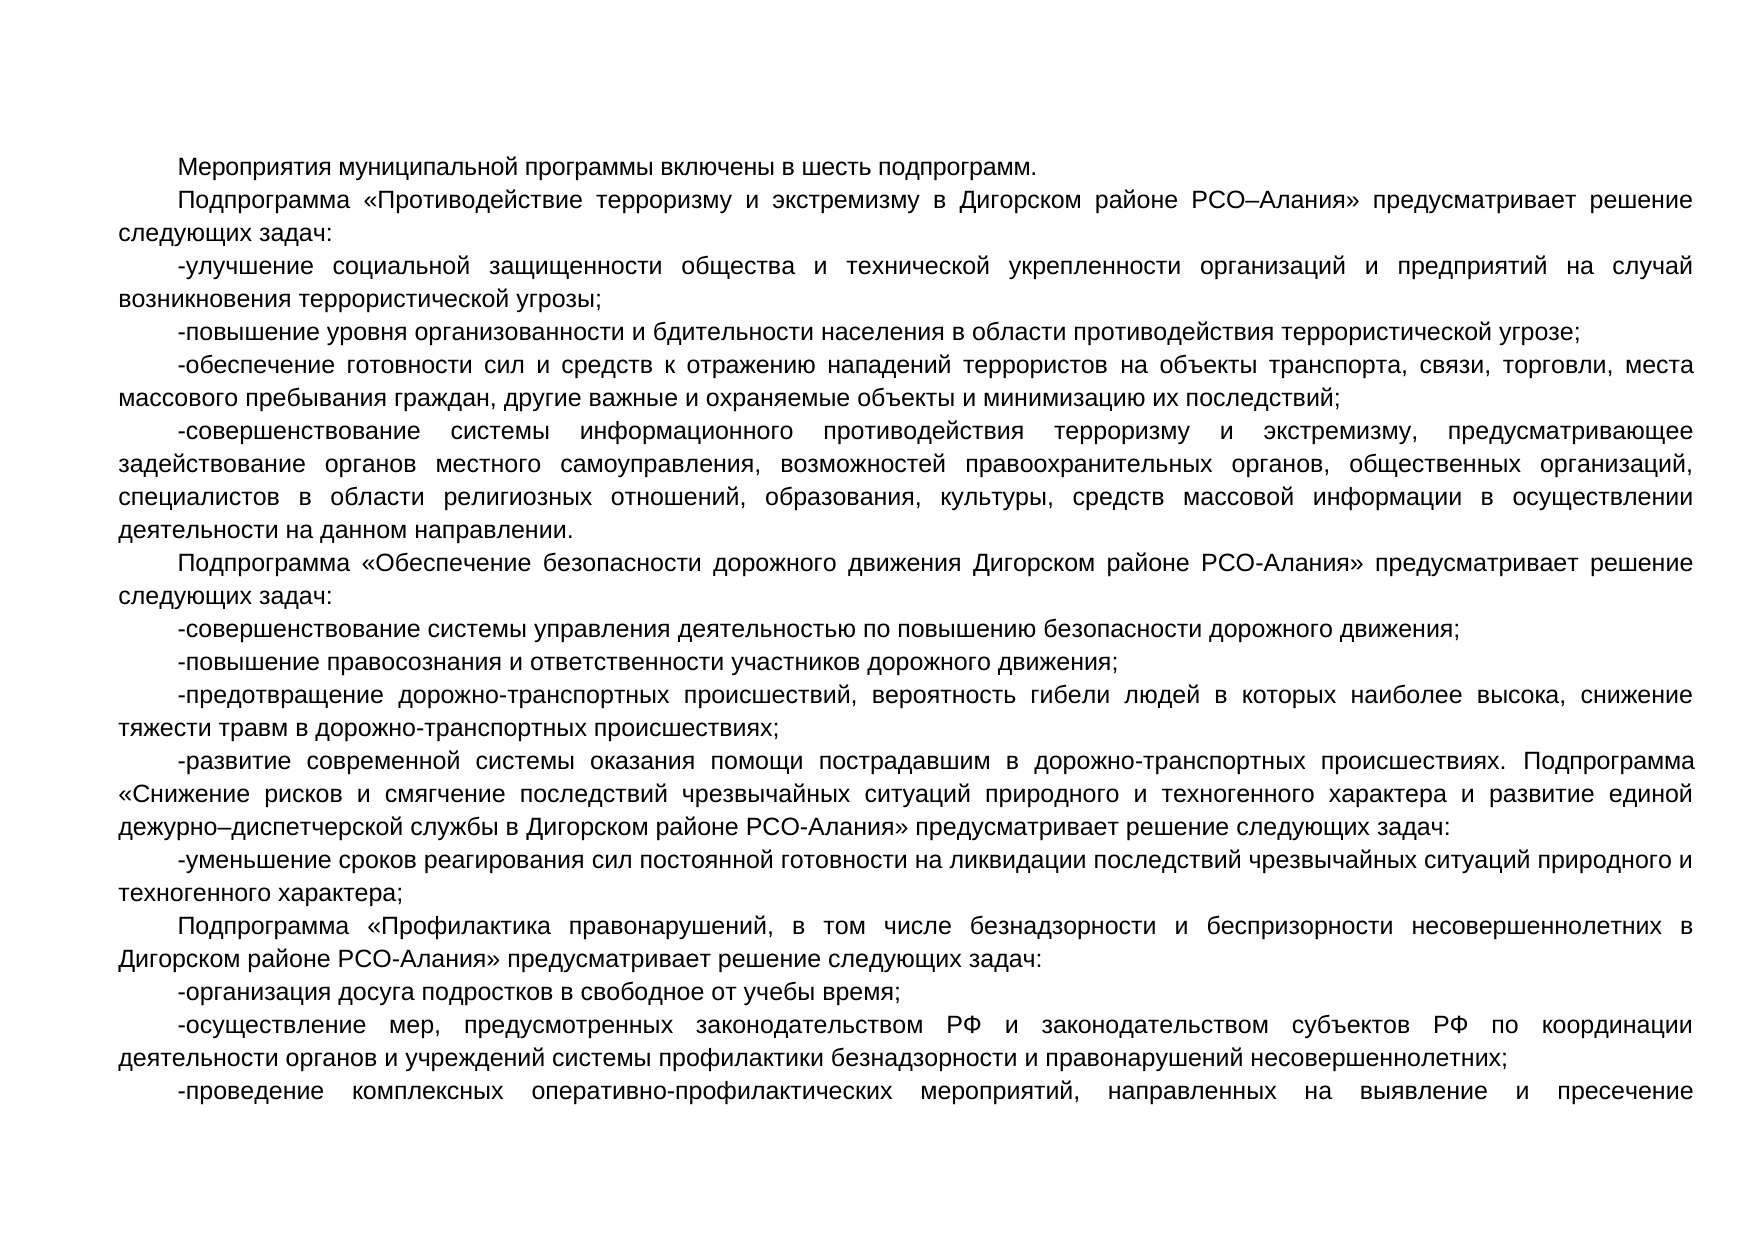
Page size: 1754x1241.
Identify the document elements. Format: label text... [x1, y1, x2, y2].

text -совершенствование системы управления деятельностью по повышению безопасности дорожного движения; [118, 614, 1695, 643]
text -осуществление мер, предусмотренных законодательством РФ и законодательством субъектов РФ по координации деятельности органов и учреждений системы профилактики безнадзорности и правонарушений несовершеннолетних; [118, 1010, 1695, 1072]
text -совершенствование системы информационного противодействия терроризму и экстремизму, предусматривающее задействование органов местного самоуправления, возможностей правоохранительных органов, общественных организаций, специалистов в области религиозных отношений, образования, культуры, средств массовой информации в осуществлении деятельности на данном направлении. [118, 416, 1695, 544]
text Мероприятия муниципальной программы включены в шесть подпрограмм. [118, 152, 1695, 180]
text -организация досуга подростков в свободное от учебы время; [118, 977, 1695, 1006]
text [118, 1076, 1695, 1105]
text Подпрограмма «Обеспечение безопасности дорожного движения Дигорском районе РСО-Алания» предусматривает решение следующих задач: [118, 548, 1695, 610]
text -улучшение социальной защищенности общества и технической укрепленности организаций и предприятий на случай возникновения террористической угрозы; [118, 251, 1695, 312]
text -обеспечение готовности сил и средств к отражению нападений террористов на объекты транспорта, связи, торговли, места массового пребывания граждан, другие важные и охраняемые объекты и минимизацию их последствий; [118, 350, 1695, 412]
text -повышение уровня организованности и бдительности населения в области противодействия террористической угрозе; [118, 317, 1695, 346]
text Подпрограмма «Противодействие терроризму и экстремизму в Дигорском районе РСО–Алания» предусматривает решение следующих задач: [118, 185, 1695, 246]
text -предотвращение дорожно-транспортных происшествий, вероятность гибели людей в которых наиболее высока, снижение тяжести травм в дорожно-транспортных происшествиях; [118, 680, 1695, 742]
text -уменьшение сроков реагирования сил постоянной готовности на ликвидации последствий чрезвычайных ситуаций природного и техногенного характера; [118, 845, 1695, 907]
text -развитие современной системы оказания помощи пострадавшим в дорожно-транспортных происшествиях. Подпрограмма «Снижение рисков и смягчение последствий чрезвычайных ситуаций природного и техногенного характера и развитие единой дежурно–диспетчерской службы в Дигорском районе РСО-Алания» предусматривает решение следующих задач: [118, 746, 1695, 841]
text Подпрограмма «Профилактика правонарушений, в том числе безнадзорности и беспризорности несовершеннолетних в Дигорском районе РСО-Алания» предусматривает решение следующих задач: [118, 911, 1695, 973]
text -повышение правосознания и ответственности участников дорожного движения; [118, 647, 1695, 676]
